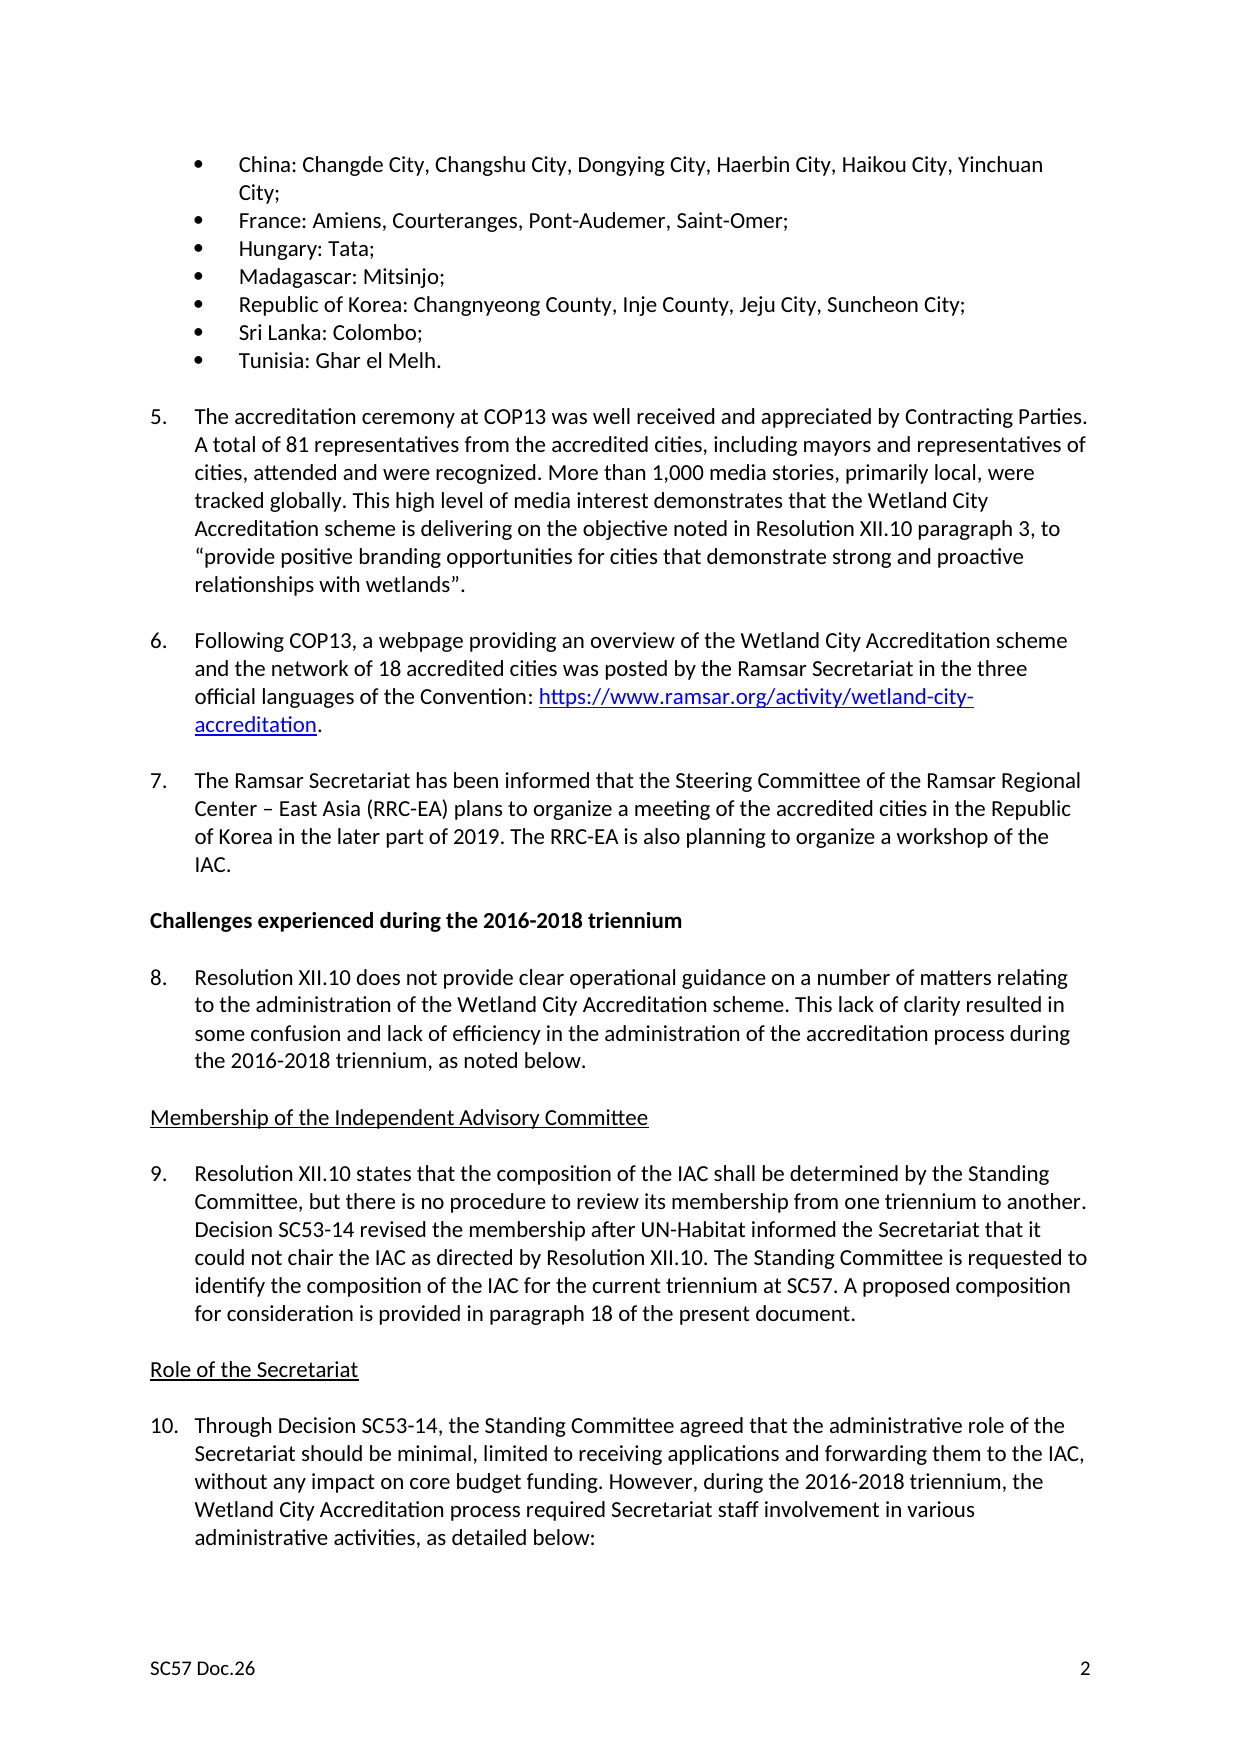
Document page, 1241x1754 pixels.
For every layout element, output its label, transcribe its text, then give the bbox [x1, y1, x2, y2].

text Challenges experienced during the 2016-2018 triennium [150, 907, 1090, 934]
list Tunisia: Ghar el Melh. [194, 346, 1090, 374]
list Sri Lanka: Colombo; [194, 318, 1090, 346]
list Republic of Korea: Changnyeong County, Inje County, Jeju City, Suncheon City; [194, 290, 1090, 318]
text 7. The Ramsar Secretariat has been informed that the Steering Committee of the Ramsar Regional Center – East Asia (RRC-EA) plans to organize a meeting of the accredited cities in the Republic of Korea in the later part of 2019. The RRC-EA is also planning to organize a workshop of the IAC. [150, 766, 1090, 878]
text 10. Through Decision SC53-14, the Standing Committee agreed that the administrative role of the Secretariat should be minimal, limited to receiving applications and forwarding them to the IAC, without any impact on core budget funding. However, during the 2016-2018 triennium, the Wetland City Accreditation process required Secretariat staff involvement in various administrative activities, as detailed below: [150, 1411, 1090, 1551]
text 6. Following COP13, a webpage providing an overview of the Wetland City Accreditation scheme and the network of 18 accredited cities was posted by the Ramsar Secretariat in the three official languages of the Convention: https://www.ramsar.org/activity/wetland-city-accreditation. [150, 626, 1090, 738]
list Madagascar: Mitsinjo; [194, 262, 1090, 290]
text Role of the Secretariat [150, 1355, 1090, 1383]
list France: Amiens, Courteranges, Pont-Audemer, Saint-Omer; [194, 206, 1090, 234]
text 9. Resolution XII.10 states that the composition of the IAC shall be determined by the Standing Committee, but there is no procedure to review its membership from one triennium to another. Decision SC53-14 revised the membership after UN-Habitat informed the Secretariat that it could not chair the IAC as directed by Resolution XII.10. The Standing Committee is requested to identify the composition of the IAC for the current triennium at SC57. A proposed composition for consideration is provided in paragraph 18 of the present document. [150, 1159, 1090, 1327]
text Membership of the Independent Advisory Committee [150, 1103, 1090, 1131]
list China: Changde City, Changshu City, Dongying City, Haerbin City, Haikou City, Yinchuan City; [194, 150, 1090, 206]
list Hungary: Tata; [194, 234, 1090, 262]
text 8. Resolution XII.10 does not provide clear operational guidance on a number of matters relating to the administration of the Wetland City Accreditation scheme. This lack of clarity resulted in some confusion and lack of efficiency in the administration of the accreditation process during the 2016-2018 triennium, as noted below. [150, 963, 1090, 1075]
text 5. The accreditation ceremony at COP13 was well received and appreciated by Contracting Parties. A total of 81 representatives from the accredited cities, including mayors and representatives of cities, attended and were recognized. More than 1,000 media stories, primarily local, were tracked globally. This high level of media interest demonstrates that the Wetland City Accreditation scheme is delivering on the objective noted in Resolution XII.10 paragraph 3, to “provide positive branding opportunities for cities that demonstrate strong and proactive relationships with wetlands”. [150, 402, 1090, 598]
